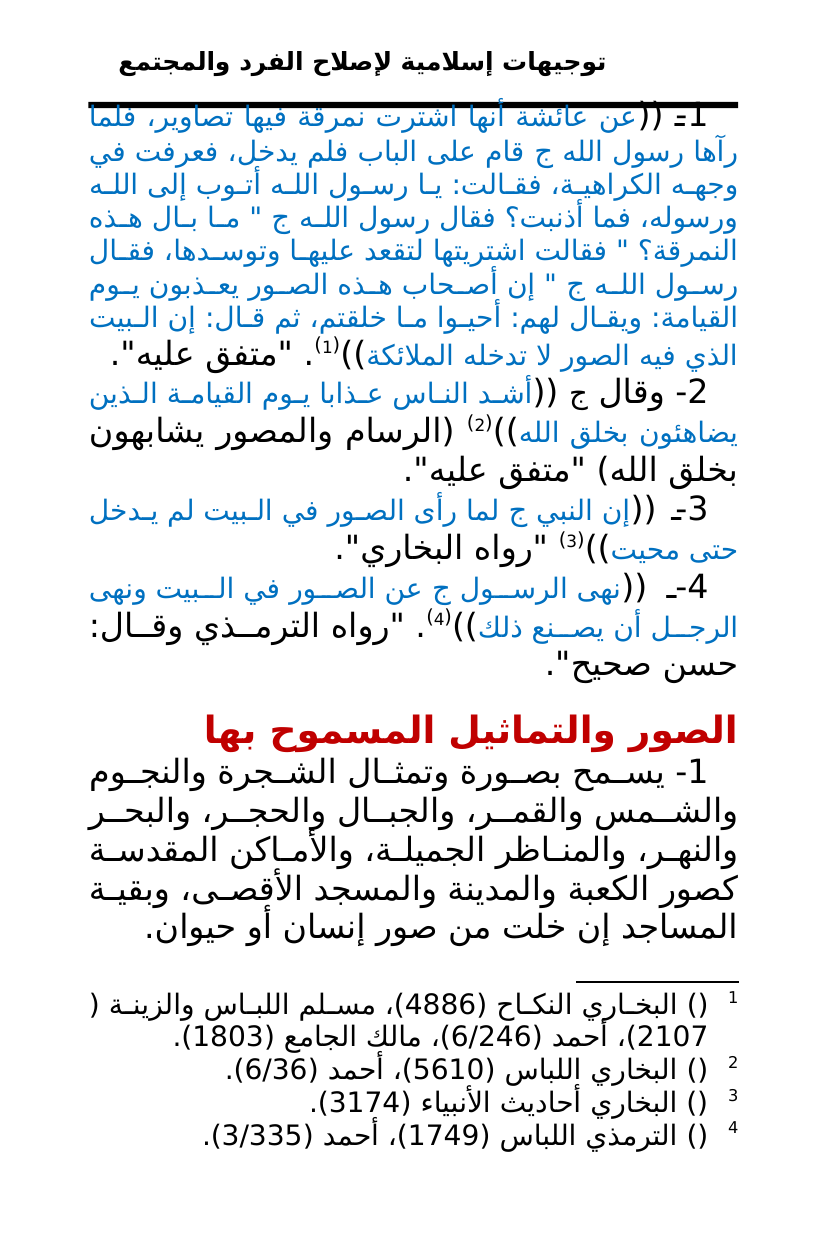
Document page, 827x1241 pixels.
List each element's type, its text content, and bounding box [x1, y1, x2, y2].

text 1- ((عن عائشة أنها اشترت نمرقة فيها تصاوير، فلما رآها رسول الله ج قام على الباب فلم يدخل، فعرفت في وجهه الكراهية، فقالت: يا رسول الله أتوب إلى الله ورسوله، فما أذنبت؟ فقال رسول الله ج " ما بال هذه النمرقة؟ " فقالت اشتريتها لتقعد عليها وتوسدها، فقال رسول الله ج " إن أصحاب هذه الصور يعذبون يوم القيامة: ويقال لهم: أحيوا ما خلقتم، ثم قال: إن البيت الذي فيه الصور لا تدخله الملائكة))(). "متفق عليه". [89, 95, 738, 373]
text 4- ((نهى الرسول ج عن الصور في البيت ونهى الرجل أن يصنع ذلك))(). "رواه الترمذي وقال: حسن صحيح". [89, 567, 738, 684]
text 3- ((إن النبي ج لما رأى الصور في البيت لم يدخل حتى محيت))() "رواه البخاري". [89, 489, 738, 567]
text 1- يسمح بصورة وتمثال الشجرة والنجوم والشمس والقمر، والجبال والحجر، والبحر والنهر، والمناظر الجميلة، والأماكن المقدسة كصور الكعبة والمدينة والمسجد الأقصى، وبقية المساجد إن خلت من صور إنسان أو حيوان. [89, 752, 738, 947]
text الصور والتماثيل المسموح بها [89, 709, 738, 752]
text 2- وقال ج ((أشد الناس عذابا يوم القيامة الذين يضاهئون بخلق الله))() (الرسام والمصور يشابهون بخلق الله) "متفق عليه". [89, 373, 738, 489]
